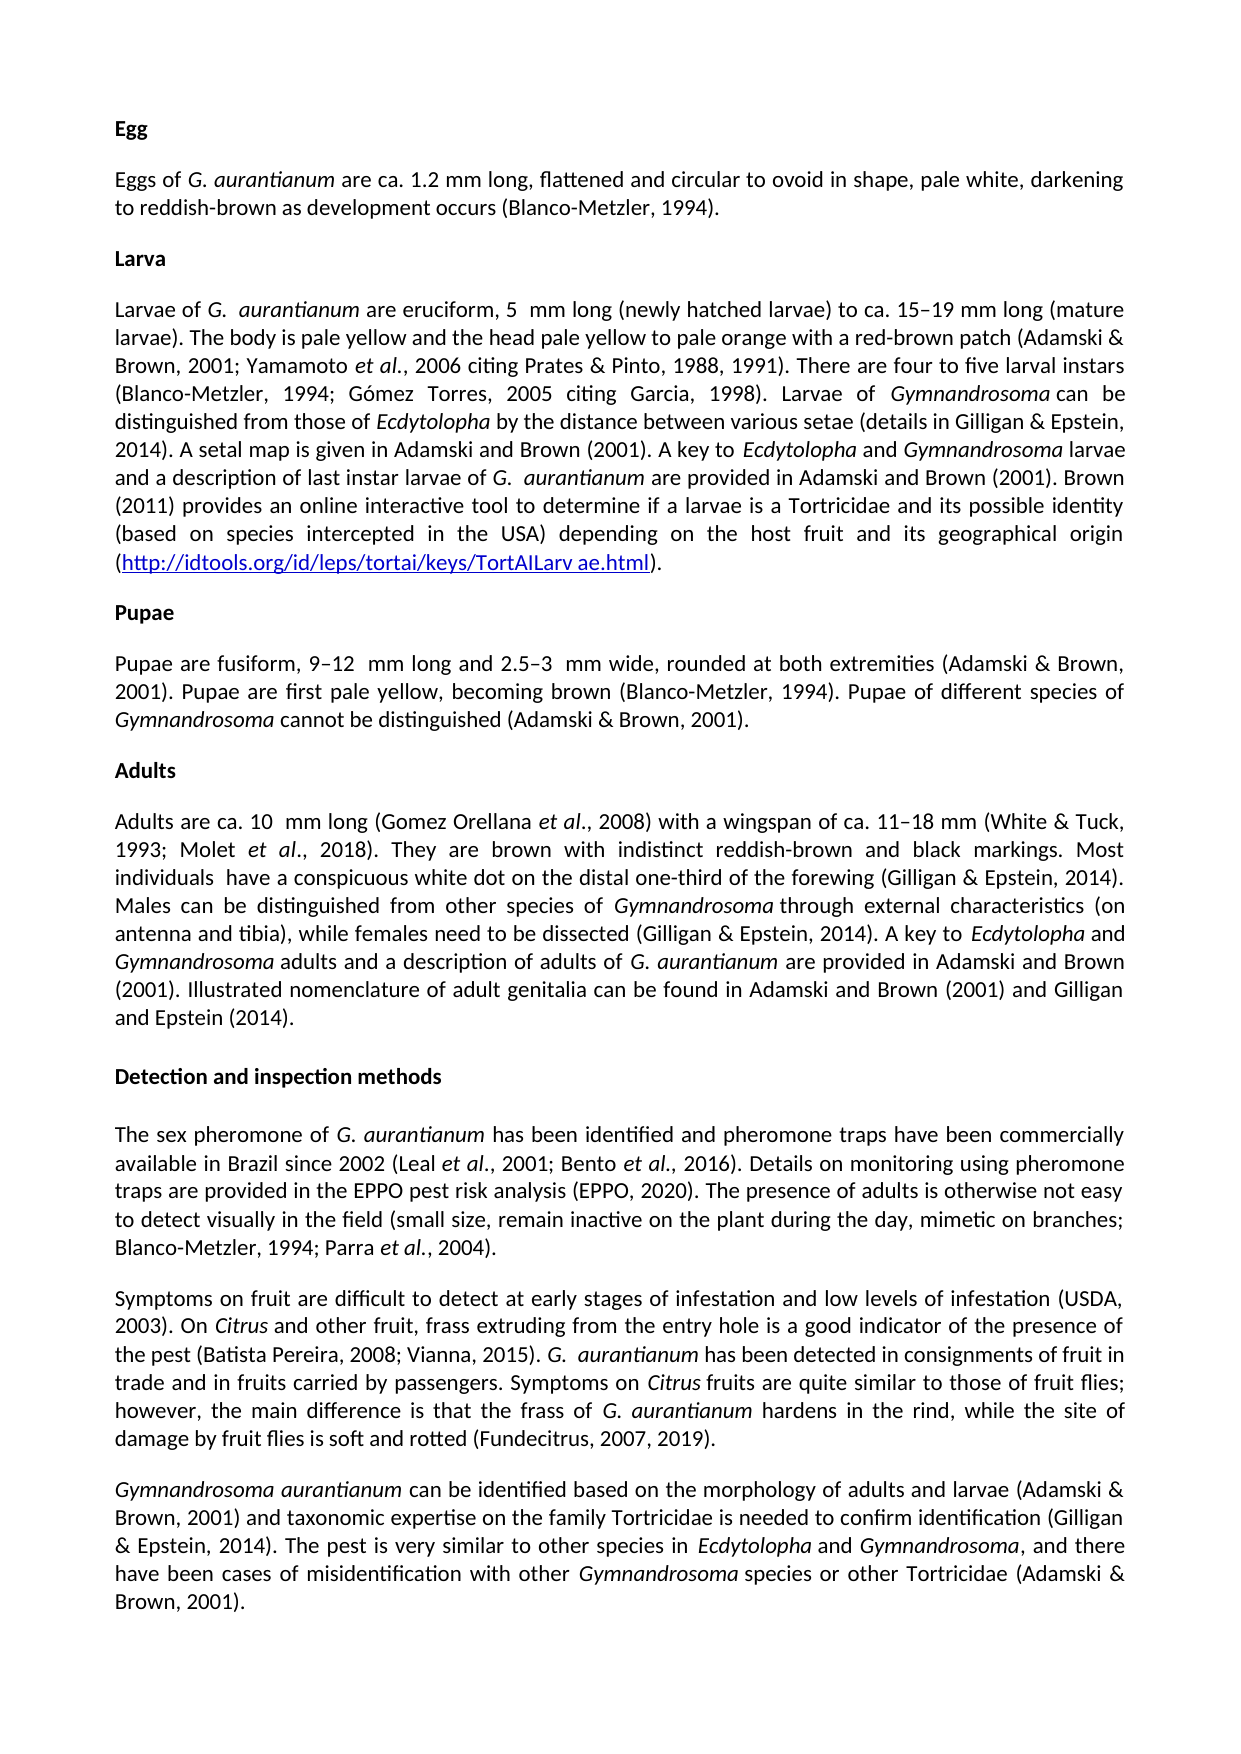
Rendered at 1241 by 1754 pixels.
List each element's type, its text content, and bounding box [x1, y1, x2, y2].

text Egg [114, 114, 1126, 143]
text Pupae [114, 598, 1126, 627]
text Larvae of G. aurantianum are eruciform, 5 mm long (newly hatched larvae) to ca. 15–19 mm long (mature larvae). The body is pale yellow and the head pale yellow to pale orange with a red-brown patch (Adamski & Brown, 2001; Yamamoto et al., 2006 citing Prates & Pinto, 1988, 1991). There are four to five larval instars (Blanco-Metzler, 1994; Gómez Torres, 2005 citing Garcia, 1998). Larvae of Gymnandrosoma can be distinguished from those of Ecdytolopha by the distance between various setae (details in Gilligan & Epstein, 2014). A setal map is given in Adamski and Brown (2001). A key to Ecdytolopha and Gymnandrosoma larvae and a description of last instar larvae of G. aurantianum are provided in Adamski and Brown (2001). Brown (2011) provides an online interactive tool to determine if a larvae is a Tortricidae and its possible identity (based on species intercepted in the USA) depending on the host fruit and its geographical origin (http://idtools.org/id/leps/tortai/keys/TortAILarv ae.html). [114, 295, 1126, 576]
text Pupae are fusiform, 9–12 mm long and 2.5–3 mm wide, rounded at both extremities (Adamski & Brown, 2001). Pupae are first pale yellow, becoming brown (Blanco-Metzler, 1994). Pupae of different species of Gymnandrosoma cannot be distinguished (Adamski & Brown, 2001). [114, 649, 1126, 733]
text Eggs of G. aurantianum are ca. 1.2 mm long, flattened and circular to ovoid in shape, pale white, darkening to reddish-brown as development occurs (Blanco-Metzler, 1994). [114, 166, 1126, 222]
text Larva [114, 244, 1126, 272]
text Adults [114, 756, 1126, 784]
text The sex pheromone of G. aurantianum has been identified and pheromone traps have been commercially available in Brazil since 2002 (Leal et al., 2001; Bento et al., 2016). Details on monitoring using pheromone traps are provided in the EPPO pest risk analysis (EPPO, 2020). The presence of adults is otherwise not easy to detect visually in the field (small size, remain inactive on the plant during the day, mimetic on branches; Blanco-Metzler, 1994; Parra et al., 2004). [114, 1121, 1126, 1261]
text Detection and inspection methods [114, 1062, 1126, 1090]
text Symptoms on fruit are difficult to detect at early stages of infestation and low levels of infestation (USDA, 2003). On Citrus and other fruit, frass extruding from the entry hole is a good indicator of the presence of the pest (Batista Pereira, 2008; Vianna, 2015). G. aurantianum has been detected in consignments of fruit in trade and in fruits carried by passengers. Symptoms on Citrus fruits are quite similar to those of fruit flies; however, the main difference is that the frass of G. aurantianum hardens in the rind, while the site of damage by fruit flies is soft and rotted (Fundecitrus, 2007, 2019). [114, 1284, 1126, 1452]
text Gymnandrosoma aurantianum can be identified based on the morphology of adults and larvae (Adamski & Brown, 2001) and taxonomic expertise on the family Tortricidae is needed to confirm identification (Gilligan & Epstein, 2014). The pest is very similar to other species in Ecdytolopha and Gymnandrosoma, and there have been cases of misidentification with other Gymnandrosoma species or other Tortricidae (Adamski & Brown, 2001). [114, 1475, 1126, 1615]
text Adults are ca. 10 mm long (Gomez Orellana et al., 2008) with a wingspan of ca. 11–18 mm (White & Tuck, 1993; Molet et al., 2018). They are brown with indistinct reddish-brown and black markings. Most individuals have a conspicuous white dot on the distal one-third of the forewing (Gilligan & Epstein, 2014). Males can be distinguished from other species of Gymnandrosoma through external characteristics (on antenna and tibia), while females need to be dissected (Gilligan & Epstein, 2014). A key to Ecdytolopha and Gymnandrosoma adults and a description of adults of G. aurantianum are provided in Adamski and Brown (2001). Illustrated nomenclature of adult genitalia can be found in Adamski and Brown (2001) and Gilligan and Epstein (2014). [114, 807, 1126, 1032]
